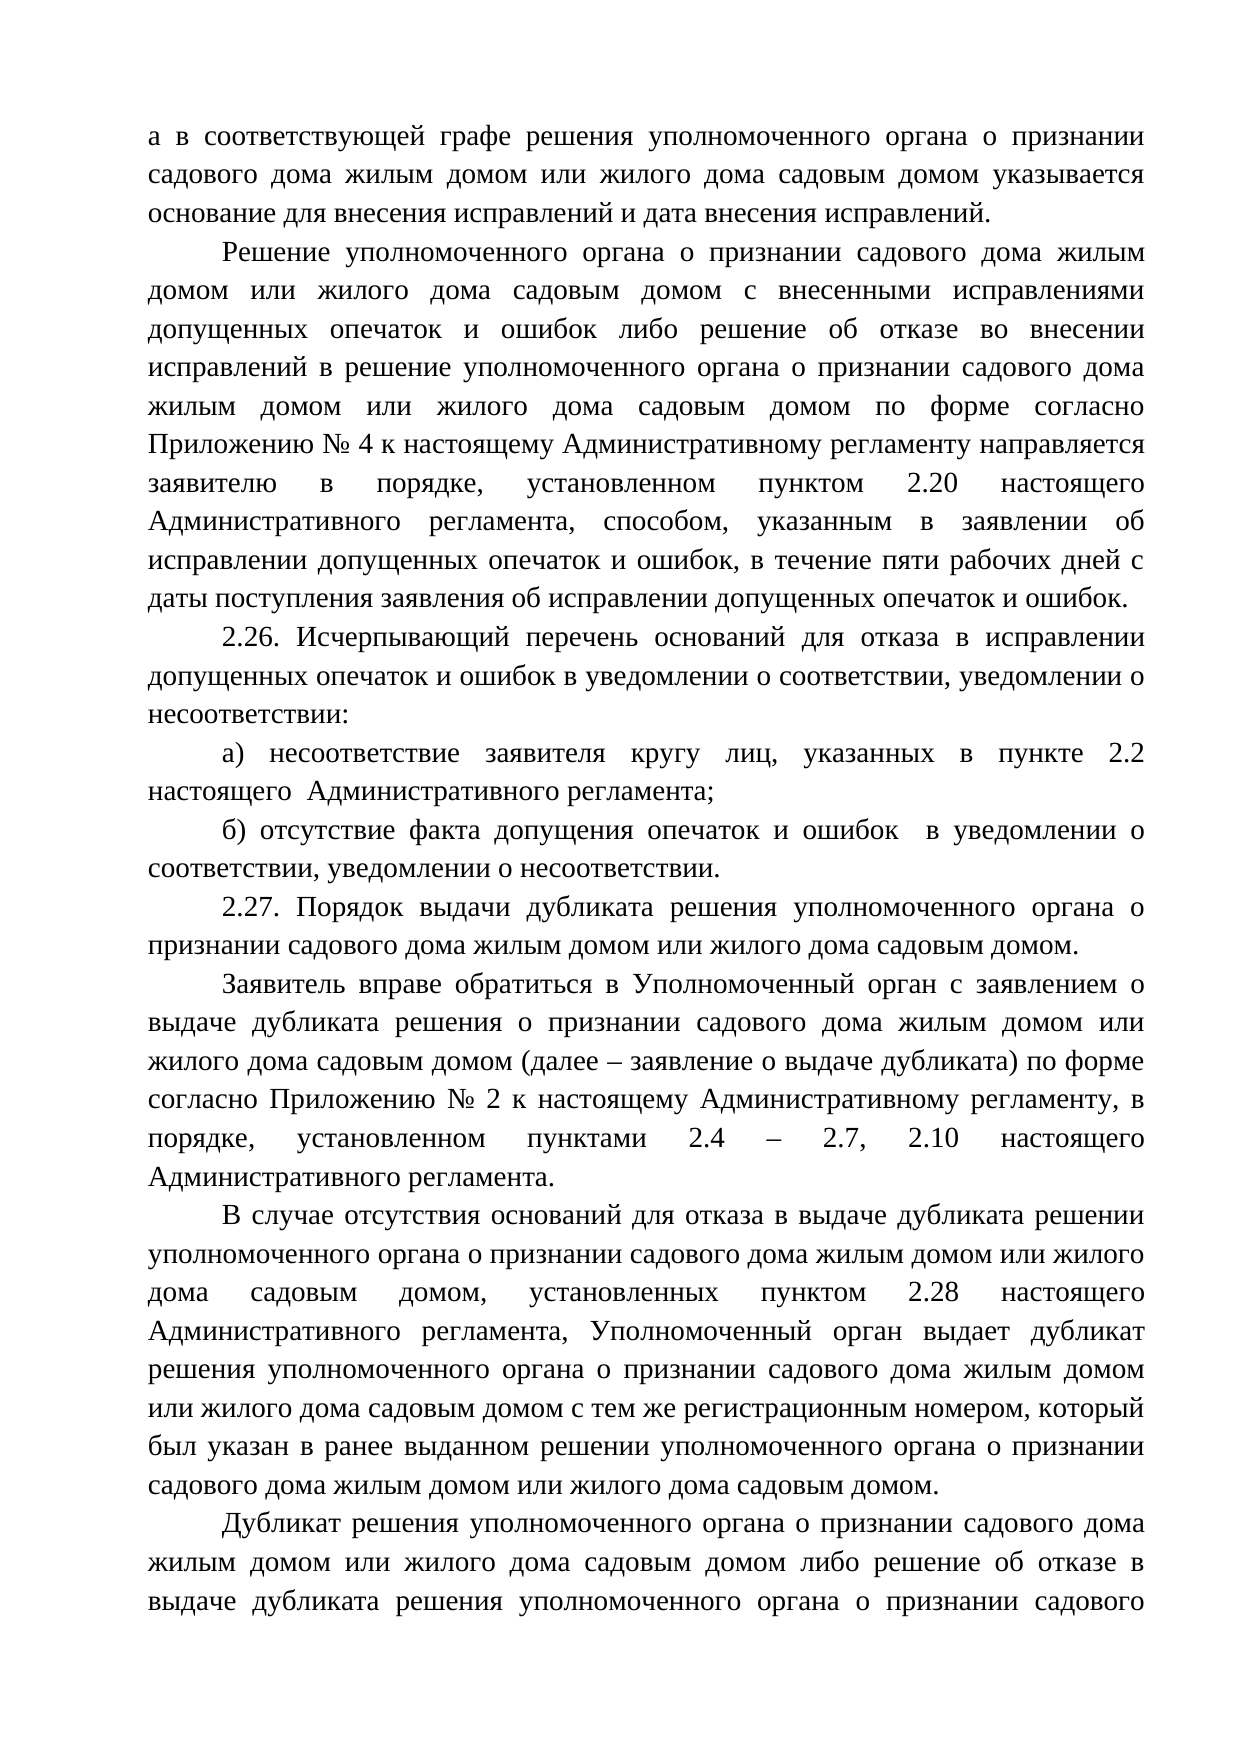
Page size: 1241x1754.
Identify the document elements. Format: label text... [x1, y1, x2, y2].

text а) несоответствие заявителя кругу лиц, указанных в пункте 2.2 настоящего Административного регламента; [148, 735, 1146, 807]
text Решение уполномоченного органа о признании садового дома жилым домом или жилого дома садовым домом с внесенными исправлениями допущенных опечаток и ошибок либо решение об отказе во внесении исправлений в решение уполномоченного органа о признании садового дома жилым домом или жилого дома садовым домом по форме согласно Приложению № 4 к настоящему Административному регламенту направляется заявителю в порядке, установленном пунктом 2.20 настоящего Административного регламента, способом, указанным в заявлении об исправлении допущенных опечаток и ошибок, в течение пяти рабочих дней с даты поступления заявления об исправлении допущенных опечаток и ошибок. [148, 234, 1146, 614]
text Заявитель вправе обратиться в Уполномоченный орган с заявлением о выдаче дубликата решения о признании садового дома жилым домом или жилого дома садовым домом (далее – заявление о выдаче дубликата) по форме согласно Приложению № 2 к настоящему Административному регламенту, в порядке, установленном пунктами 2.4 – 2.7, 2.10 настоящего Административного регламента. [148, 966, 1146, 1192]
text В случае отсутствия оснований для отказа в выдаче дубликата решении уполномоченного органа о признании садового дома жилым домом или жилого дома садовым домом, установленных пунктом 2.28 настоящего Административного регламента, Уполномоченный орган выдает дубликат решения уполномоченного органа о признании садового дома жилым домом или жилого дома садовым домом с тем же регистрационным номером, который был указан в ранее выданном решении уполномоченного органа о признании садового дома жилым домом или жилого дома садовым домом. [148, 1197, 1146, 1501]
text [148, 1506, 1146, 1616]
text б) отсутствие факта допущения опечаток и ошибок в уведомлении о соответствии, уведомлении о несоответствии. [148, 812, 1146, 884]
text 2.26. Исчерпывающий перечень оснований для отказа в исправлении допущенных опечаток и ошибок в уведомлении о соответствии, уведомлении о несоответствии: [148, 619, 1146, 730]
text 2.27. Порядок выдачи дубликата решения уполномоченного органа о признании садового дома жилым домом или жилого дома садовым домом. [148, 889, 1146, 961]
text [148, 118, 1146, 229]
